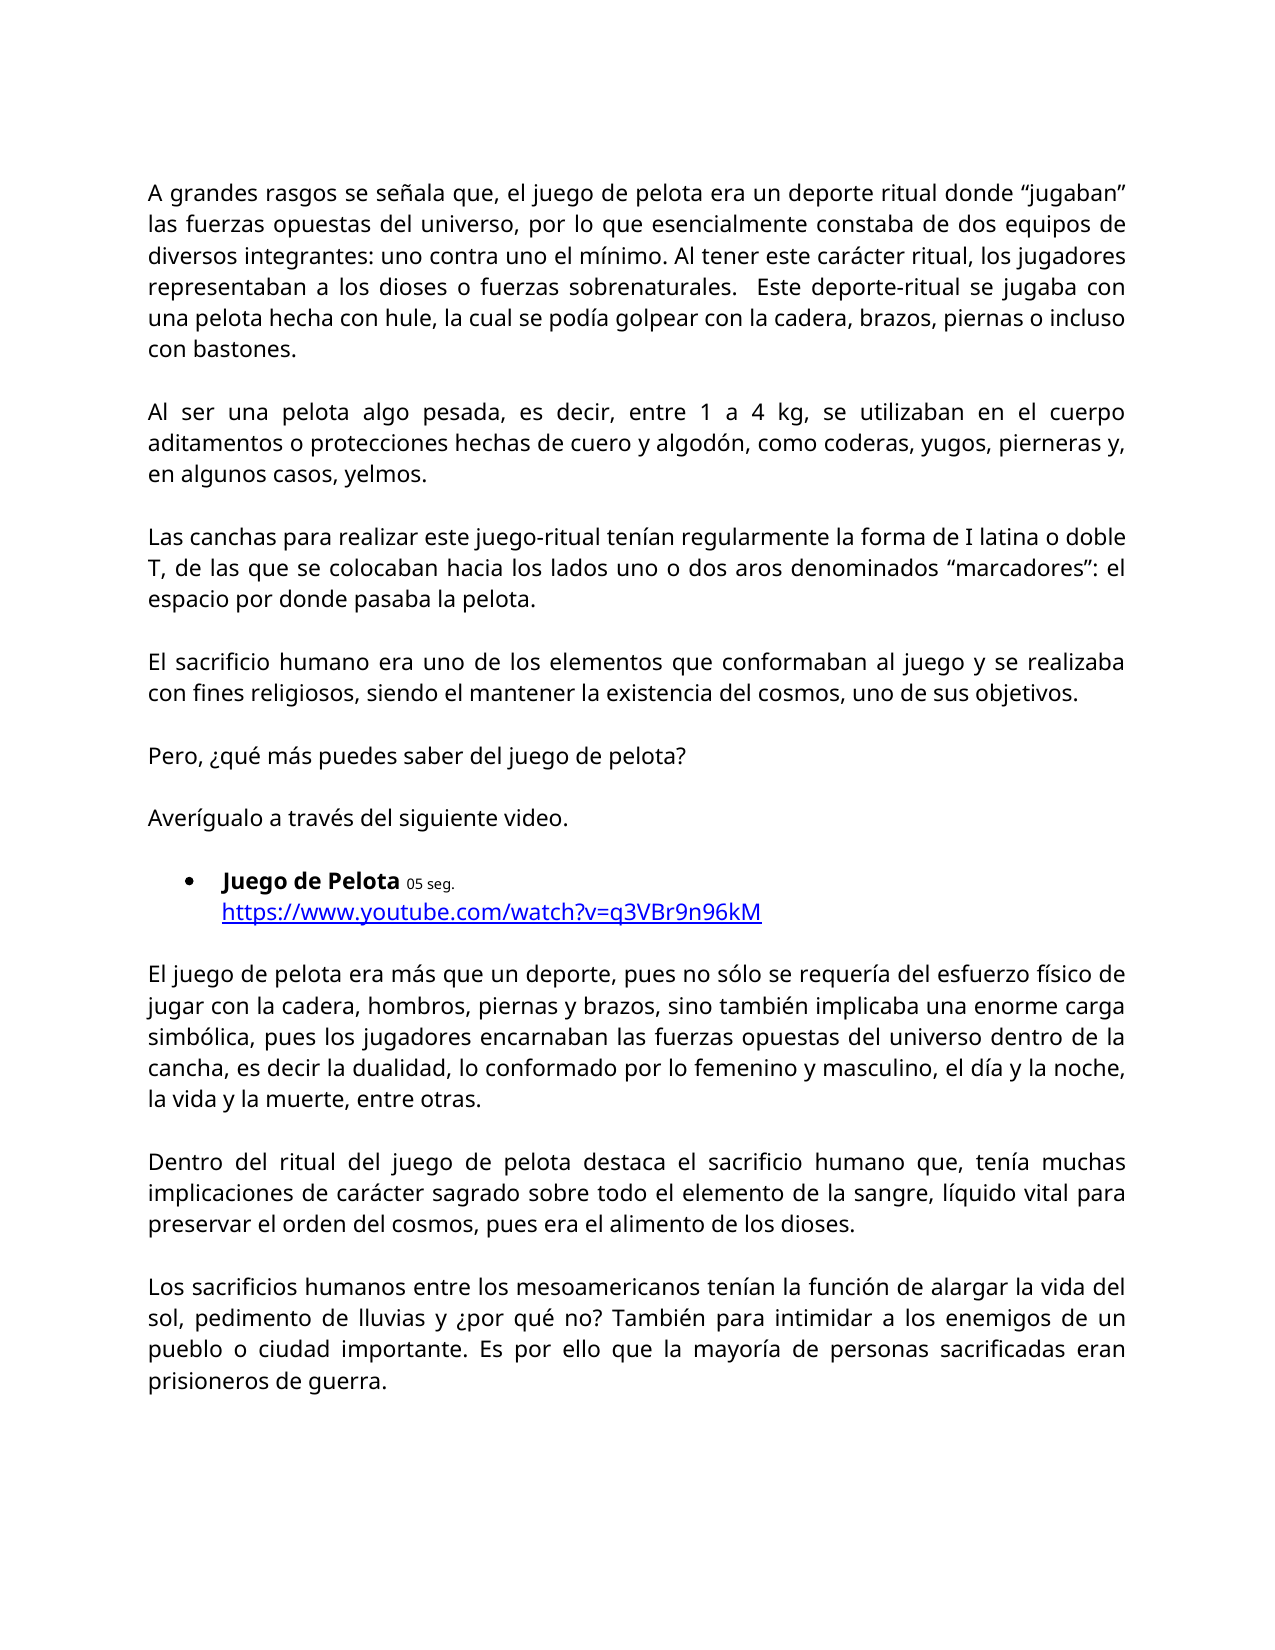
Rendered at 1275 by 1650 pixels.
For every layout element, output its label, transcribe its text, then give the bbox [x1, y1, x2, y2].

text Las canchas para realizar este juego-ritual tenían regularmente la forma de I latina o doble T, de las que se colocaban hacia los lados uno o dos aros denominados “marcadores”: el espacio por donde pasaba la pelota. [148, 521, 1127, 615]
text Al ser una pelota algo pesada, es decir, entre 1 a 4 kg, se utilizaban en el cuerpo aditamentos o protecciones hechas de cuero y algodón, como coderas, yugos, pierneras y, en algunos casos, yelmos. [148, 396, 1127, 490]
text El juego de pelota era más que un deporte, pues no sólo se requería del esfuerzo físico de jugar con la cadera, hombros, piernas y brazos, sino también implicaba una enorme carga simbólica, pues los jugadores encarnaban las fuerzas opuestas del universo dentro de la cancha, es decir la dualidad, lo conformado por lo femenino y masculino, el día y la noche, la vida y la muerte, entre otras. [148, 958, 1127, 1115]
text Pero, ¿qué más puedes saber del juego de pelota? [148, 740, 1127, 771]
list Juego de Pelota 05 seg. [185, 865, 1127, 896]
text https://www.youtube.com/watch?v=q3VBr9n96kM [221, 896, 1127, 927]
text El sacrificio humano era uno de los elementos que conformaban al juego y se realizaba con fines religiosos, siendo el mantener la existencia del cosmos, uno de sus objetivos. [148, 646, 1127, 708]
text Averígualo a través del siguiente video. [148, 802, 1127, 833]
text Dentro del ritual del juego de pelota destaca el sacrificio humano que, tenía muchas implicaciones de carácter sagrado sobre todo el elemento de la sangre, líquido vital para preservar el orden del cosmos, pues era el alimento de los dioses. [148, 1146, 1127, 1240]
text Los sacrificios humanos entre los mesoamericanos tenían la función de alargar la vida del sol, pedimento de lluvias y ¿por qué no? También para intimidar a los enemigos de un pueblo o ciudad importante. Es por ello que la mayoría de personas sacrificadas eran prisioneros de guerra. [148, 1271, 1127, 1396]
text A grandes rasgos se señala que, el juego de pelota era un deporte ritual donde “jugaban” las fuerzas opuestas del universo, por lo que esencialmente constaba de dos equipos de diversos integrantes: uno contra uno el mínimo. Al tener este carácter ritual, los jugadores representaban a los dioses o fuerzas sobrenaturales. Este deporte-ritual se jugaba con una pelota hecha con hule, la cual se podía golpear con la cadera, brazos, piernas o incluso con bastones. [148, 177, 1127, 365]
